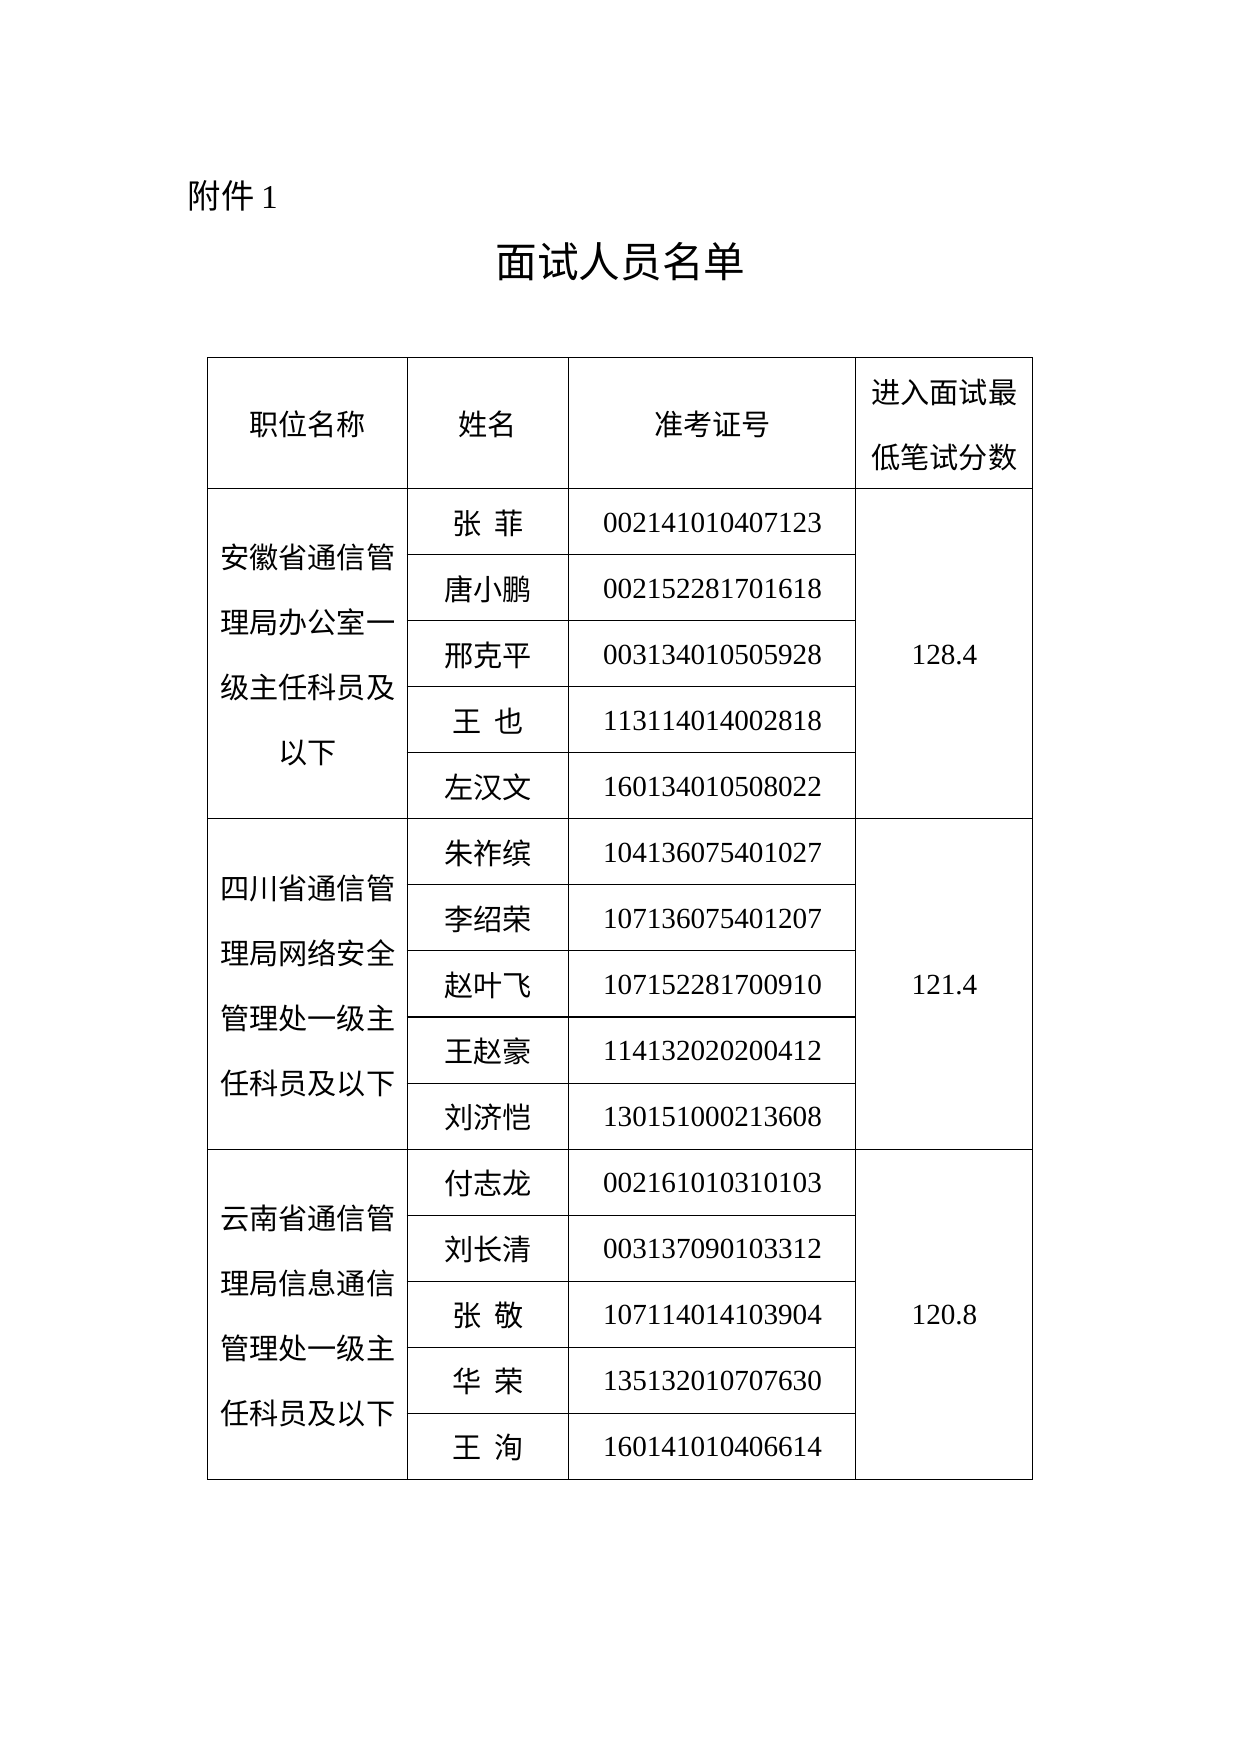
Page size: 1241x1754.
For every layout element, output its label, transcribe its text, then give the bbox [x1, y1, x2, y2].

table_cell 邢克平 [408, 621, 568, 686]
table_cell 王赵豪 [408, 1018, 568, 1082]
table_cell 107136075401207 [569, 885, 855, 950]
text 面试人员名单 [187, 227, 1053, 292]
table_cell 135132010707630 [569, 1348, 855, 1413]
table_cell 104136075401027 [569, 819, 855, 884]
table_cell 160141010406614 [569, 1414, 855, 1479]
table_cell 王 也 [408, 687, 568, 752]
table_cell 002152281701618 [569, 555, 855, 620]
table_cell 安徽省通信管理局办公室一级主任科员及以下 [208, 489, 407, 818]
table_header 职位名称 [208, 358, 407, 488]
table_cell 160134010508022 [569, 753, 855, 818]
table_header 准考证号 [569, 358, 855, 488]
table_cell 107152281700910 [569, 951, 855, 1016]
table_cell 120.8 [856, 1150, 1032, 1479]
table_cell 121.4 [856, 819, 1032, 1148]
table_cell 左汉文 [408, 753, 568, 818]
table_cell 王 洵 [408, 1414, 568, 1479]
table_cell 华 荣 [408, 1348, 568, 1413]
table_cell 云南省通信管理局信息通信管理处一级主任科员及以下 [208, 1150, 407, 1479]
table_cell 113114014002818 [569, 687, 855, 752]
text 附件1 [187, 162, 1053, 227]
table_cell 张 菲 [408, 489, 568, 554]
table_cell 付志龙 [408, 1150, 568, 1214]
table_cell 刘济恺 [408, 1084, 568, 1148]
table_cell 003134010505928 [569, 621, 855, 686]
table_cell 130151000213608 [569, 1084, 855, 1148]
table_cell 002141010407123 [569, 489, 855, 554]
table_cell 114132020200412 [569, 1018, 855, 1082]
table_cell 刘长清 [408, 1216, 568, 1281]
table_cell 002161010310103 [569, 1150, 855, 1214]
table_cell 唐小鹏 [408, 555, 568, 620]
table_header 进入面试最低笔试分数 [856, 358, 1032, 488]
table_cell 李绍荣 [408, 885, 568, 950]
table_cell 四川省通信管理局网络安全管理处一级主任科员及以下 [208, 819, 407, 1148]
table_cell 003137090103312 [569, 1216, 855, 1281]
table_cell 张 敬 [408, 1282, 568, 1347]
table_header 姓名 [408, 358, 568, 488]
table_cell 赵叶飞 [408, 951, 568, 1016]
table_cell 128.4 [856, 489, 1032, 818]
table_cell 107114014103904 [569, 1282, 855, 1347]
table_cell 朱祚缤 [408, 819, 568, 884]
